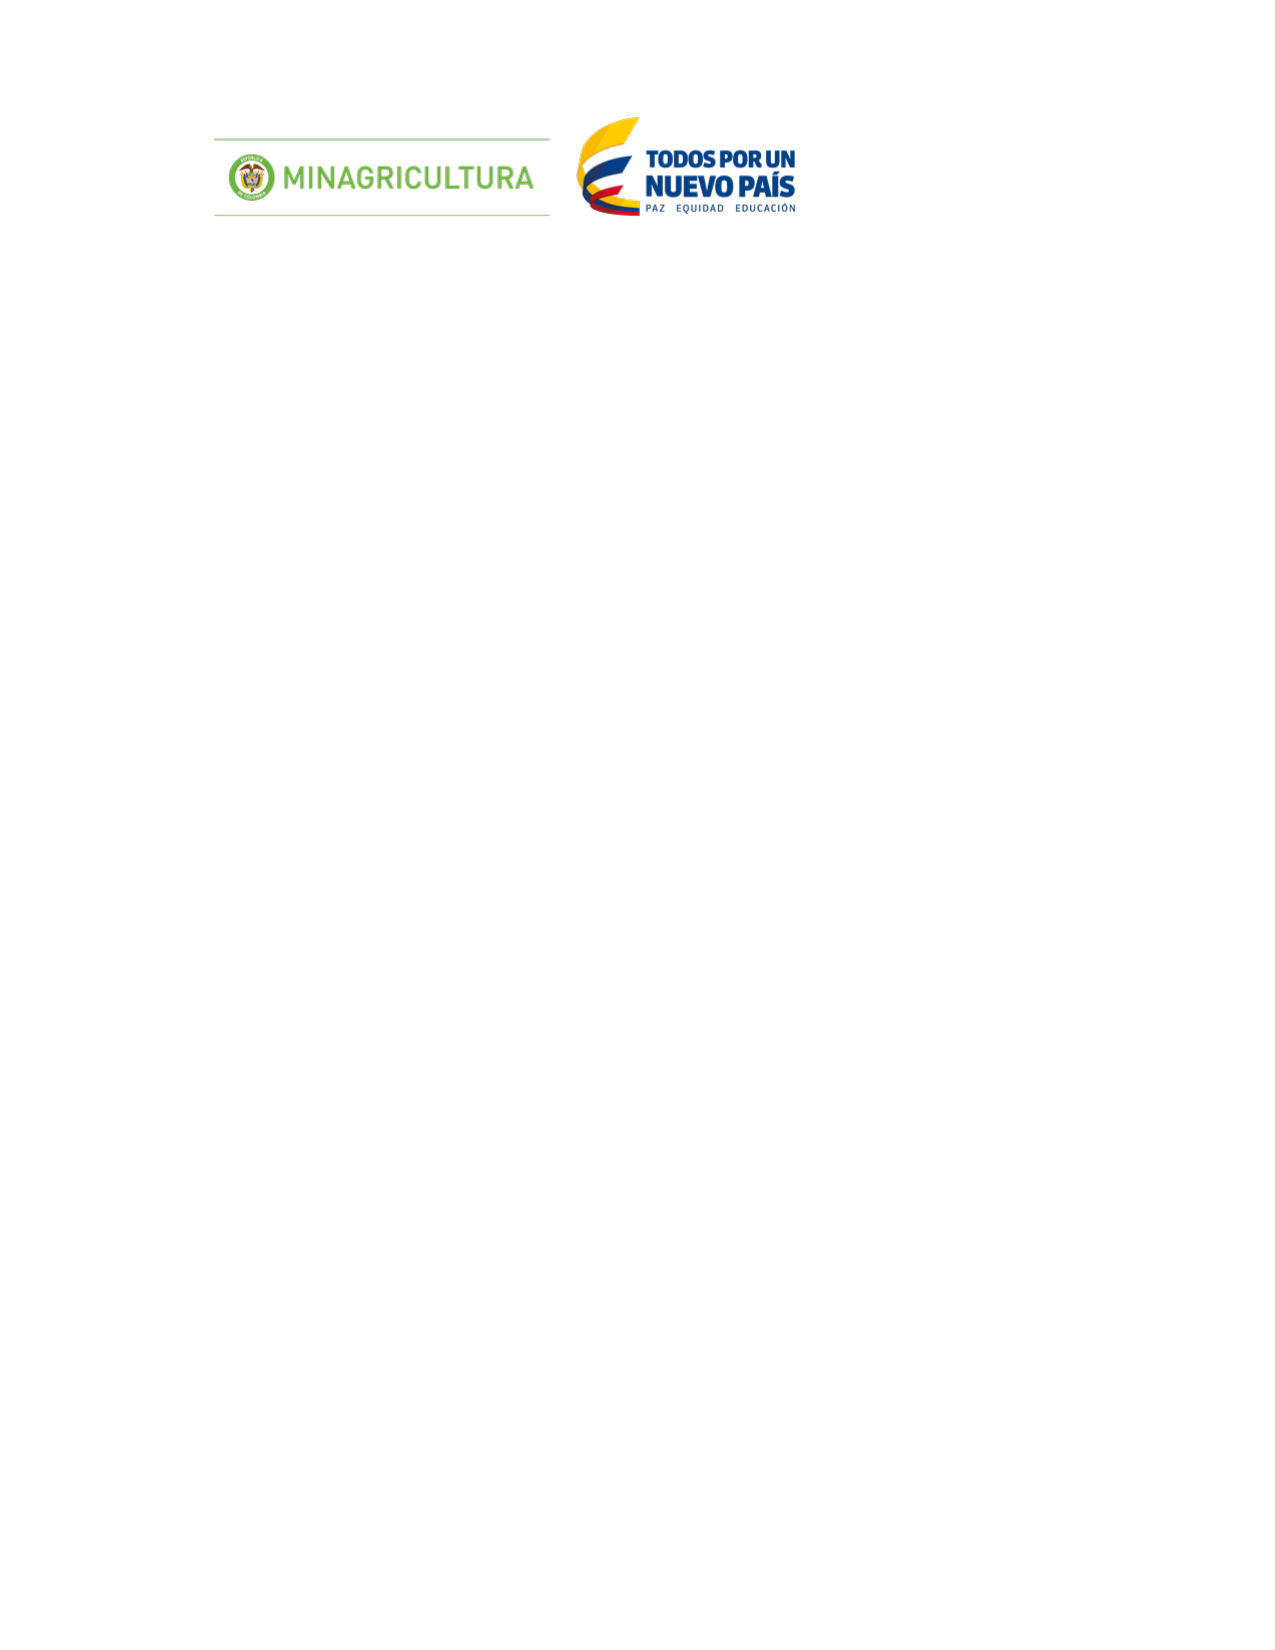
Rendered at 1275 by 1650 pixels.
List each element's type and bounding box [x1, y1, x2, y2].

picture [177, 73, 805, 260]
